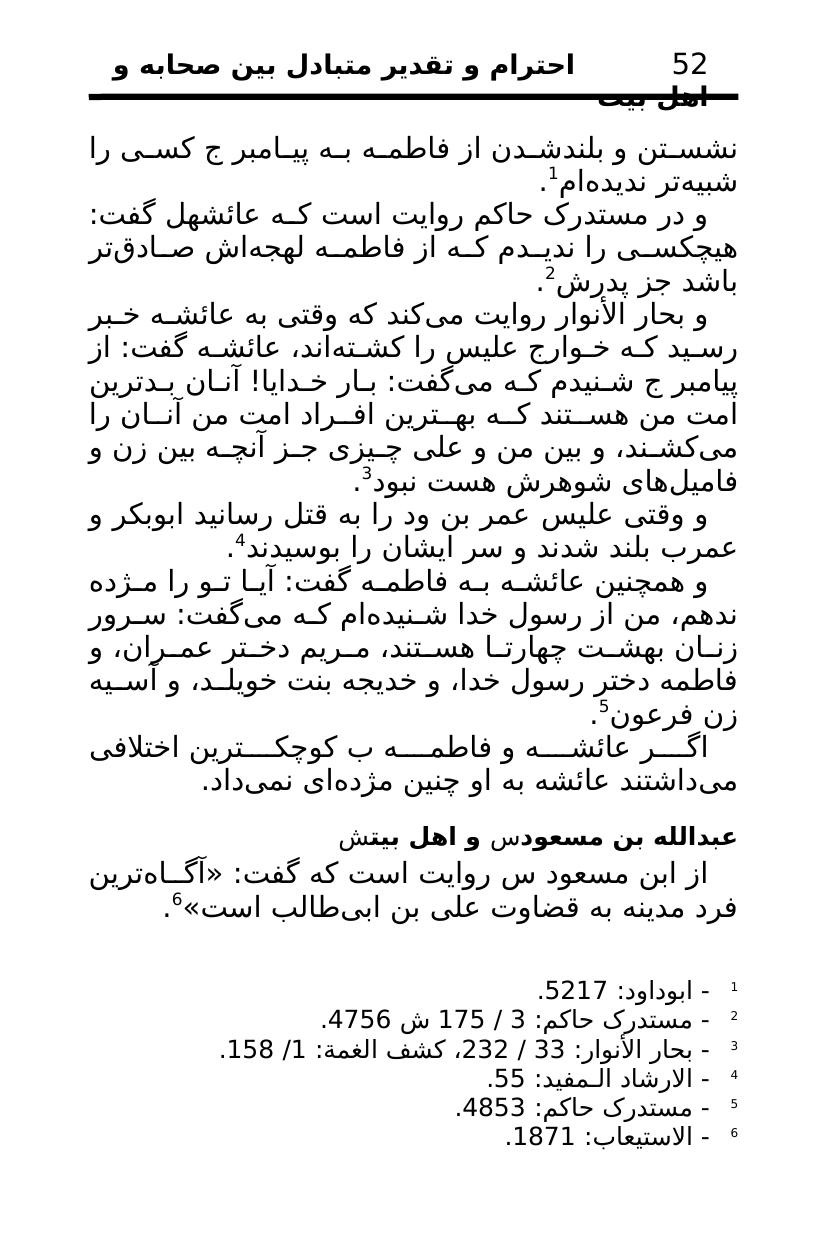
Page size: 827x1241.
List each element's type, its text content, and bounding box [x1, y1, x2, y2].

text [89, 132, 738, 198]
text و همچنین عائشه به فاطمه گفت: آیا تو را مژده ندهم، من از رسول خدا شنیده‌ام که می‌گفت: سرور زنان بهشت چهارتا هستند، مریم دختر عمران، و فاطمه دختر رسول خدا، و خدیجه بنت خویلد، و آسیه زن فرعون. [89, 564, 738, 731]
text و بحار الأنوار روایت می‌کند که وقتی به عائشه خبر رسید که خوارج علیس را کشته‌اند، عائشه گفت: از پیامبر ج شنیدم که می‌گفت: بار خدایا! آنان بدترین امت من هستند که بهترین افراد امت من آنان را می‌کشند، و بین من و علی چیزی جز آنچه بین زن و فامیل‌های شوهرش هست نبود. [89, 298, 738, 498]
text اگر عائشه و فاطمه ب کوچکترین اختلافی می‌داشتند عائشه به او چنین مژده‌ای نمی‌داد. [89, 731, 738, 798]
text از ابن مسعود س روایت است که گفت: «آگاه‌ترین فرد مدینه به قضاوت علی بن ابی‌طالب است». [89, 857, 738, 924]
text و وقتی علیس عمر بن ود را به قتل رسانید ابوبکر و عمرب بلند شدند و سر ایشان را بوسیدند. [89, 498, 738, 564]
text و در مستدرک حاکم روایت است که عائشهل گفت: هیچکسی را ندیدم که از فاطمه لهجه‌اش صادق‌تر باشد جز پدرش. [89, 198, 738, 298]
text عبدالله بن مسعودس و اهل بیتش [89, 823, 738, 851]
